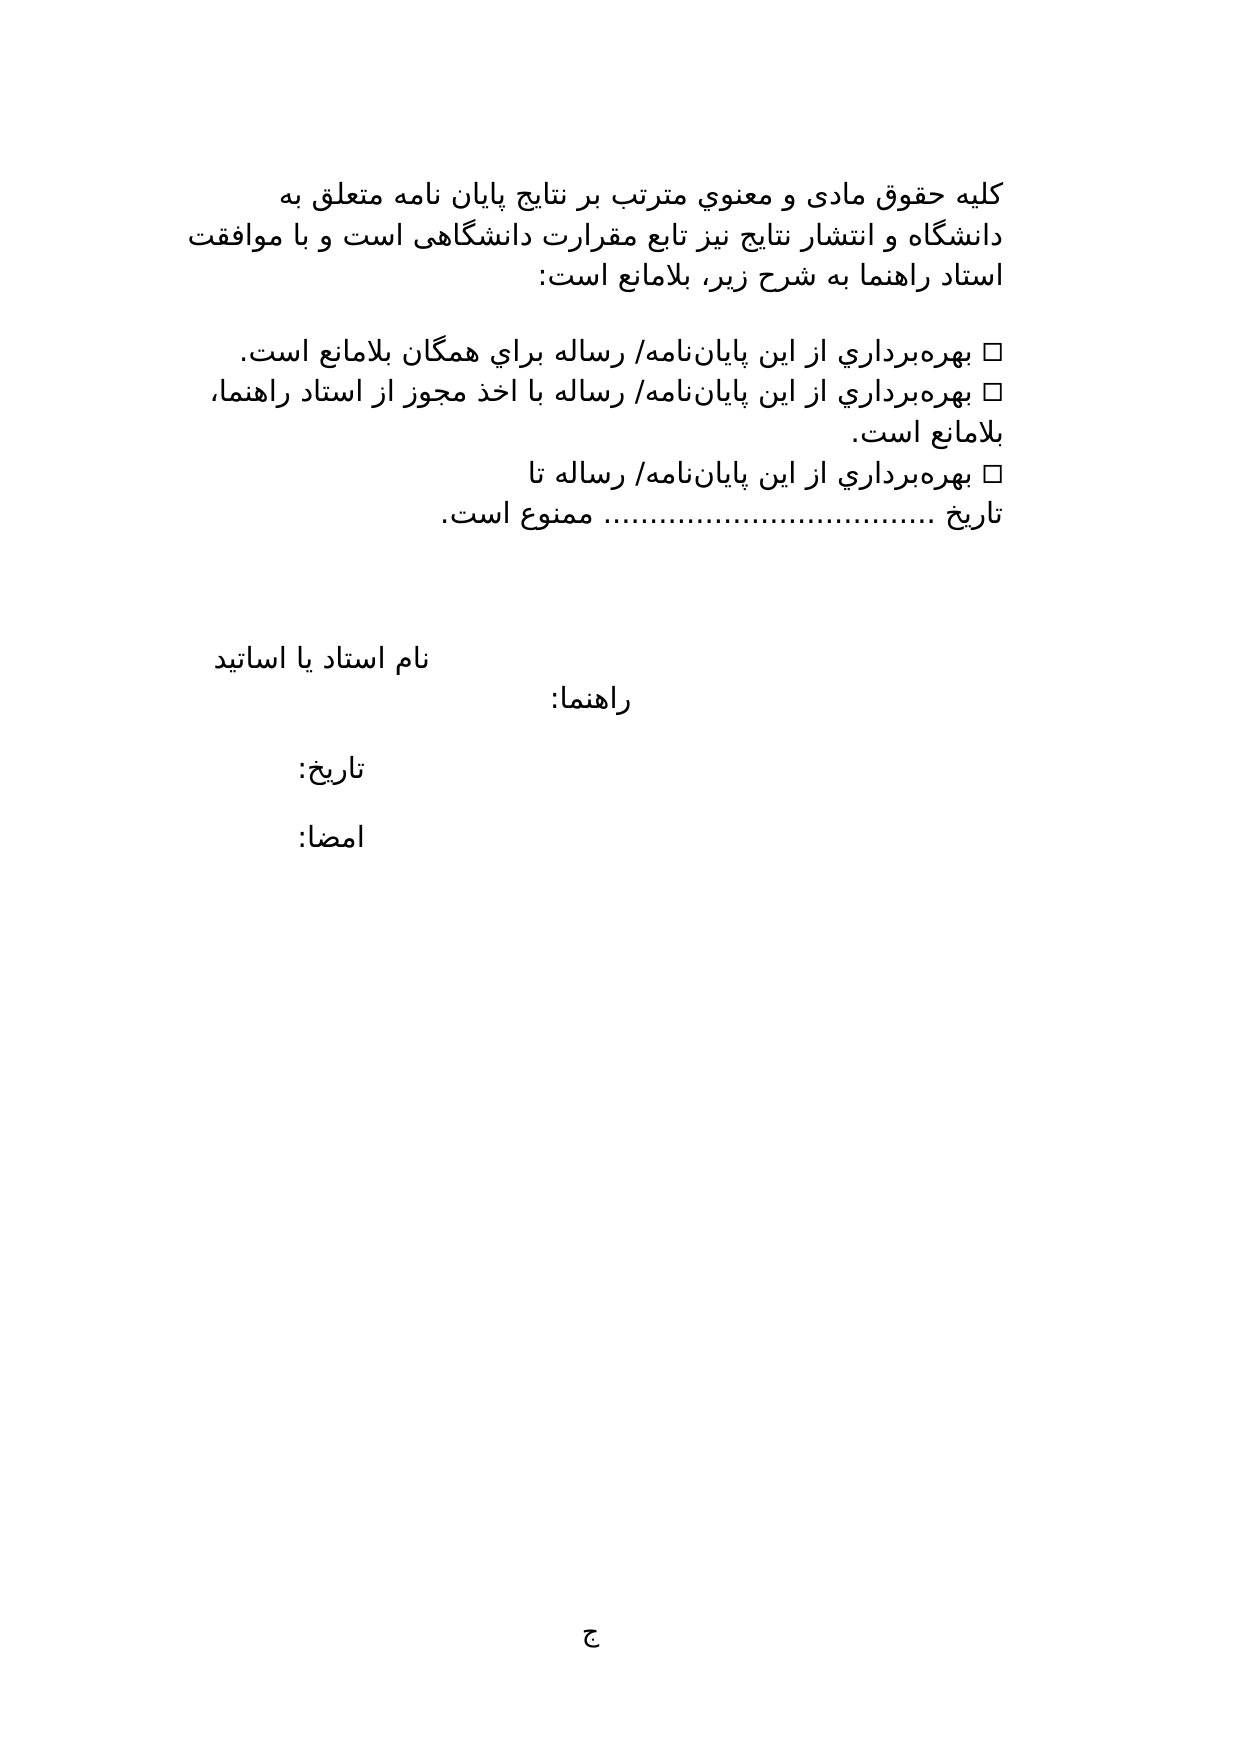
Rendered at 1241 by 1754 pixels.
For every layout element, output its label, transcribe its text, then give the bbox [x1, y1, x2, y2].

text امضا: [177, 821, 1004, 854]
text بهره‌برداري از اين پايان‌نامه/ رساله با اخذ مجوز از استاد راهنما، بلامانع است. [177, 374, 1004, 449]
text بهره‌برداري از اين پايان‌نامه/ رساله براي همگان بلامانع است. [177, 334, 1004, 368]
text تاريخ: [177, 751, 1004, 785]
text نام استاد يا اساتيد راهنما: [177, 641, 1004, 716]
text بهره‌برداري از اين پايان‌نامه/ رساله تا تاريخ .................................... ممنوع است. [177, 456, 1004, 531]
text کلیه حقوق مادی و معنوي مترتب بر نتایج پایان نامه متعلق به دانشگاه و انتشار نتایج نیز تابع مقرارت دانشگاهی است و با موافقت استاد راهنما به شرح زير، بلامانع است: [177, 177, 1004, 293]
